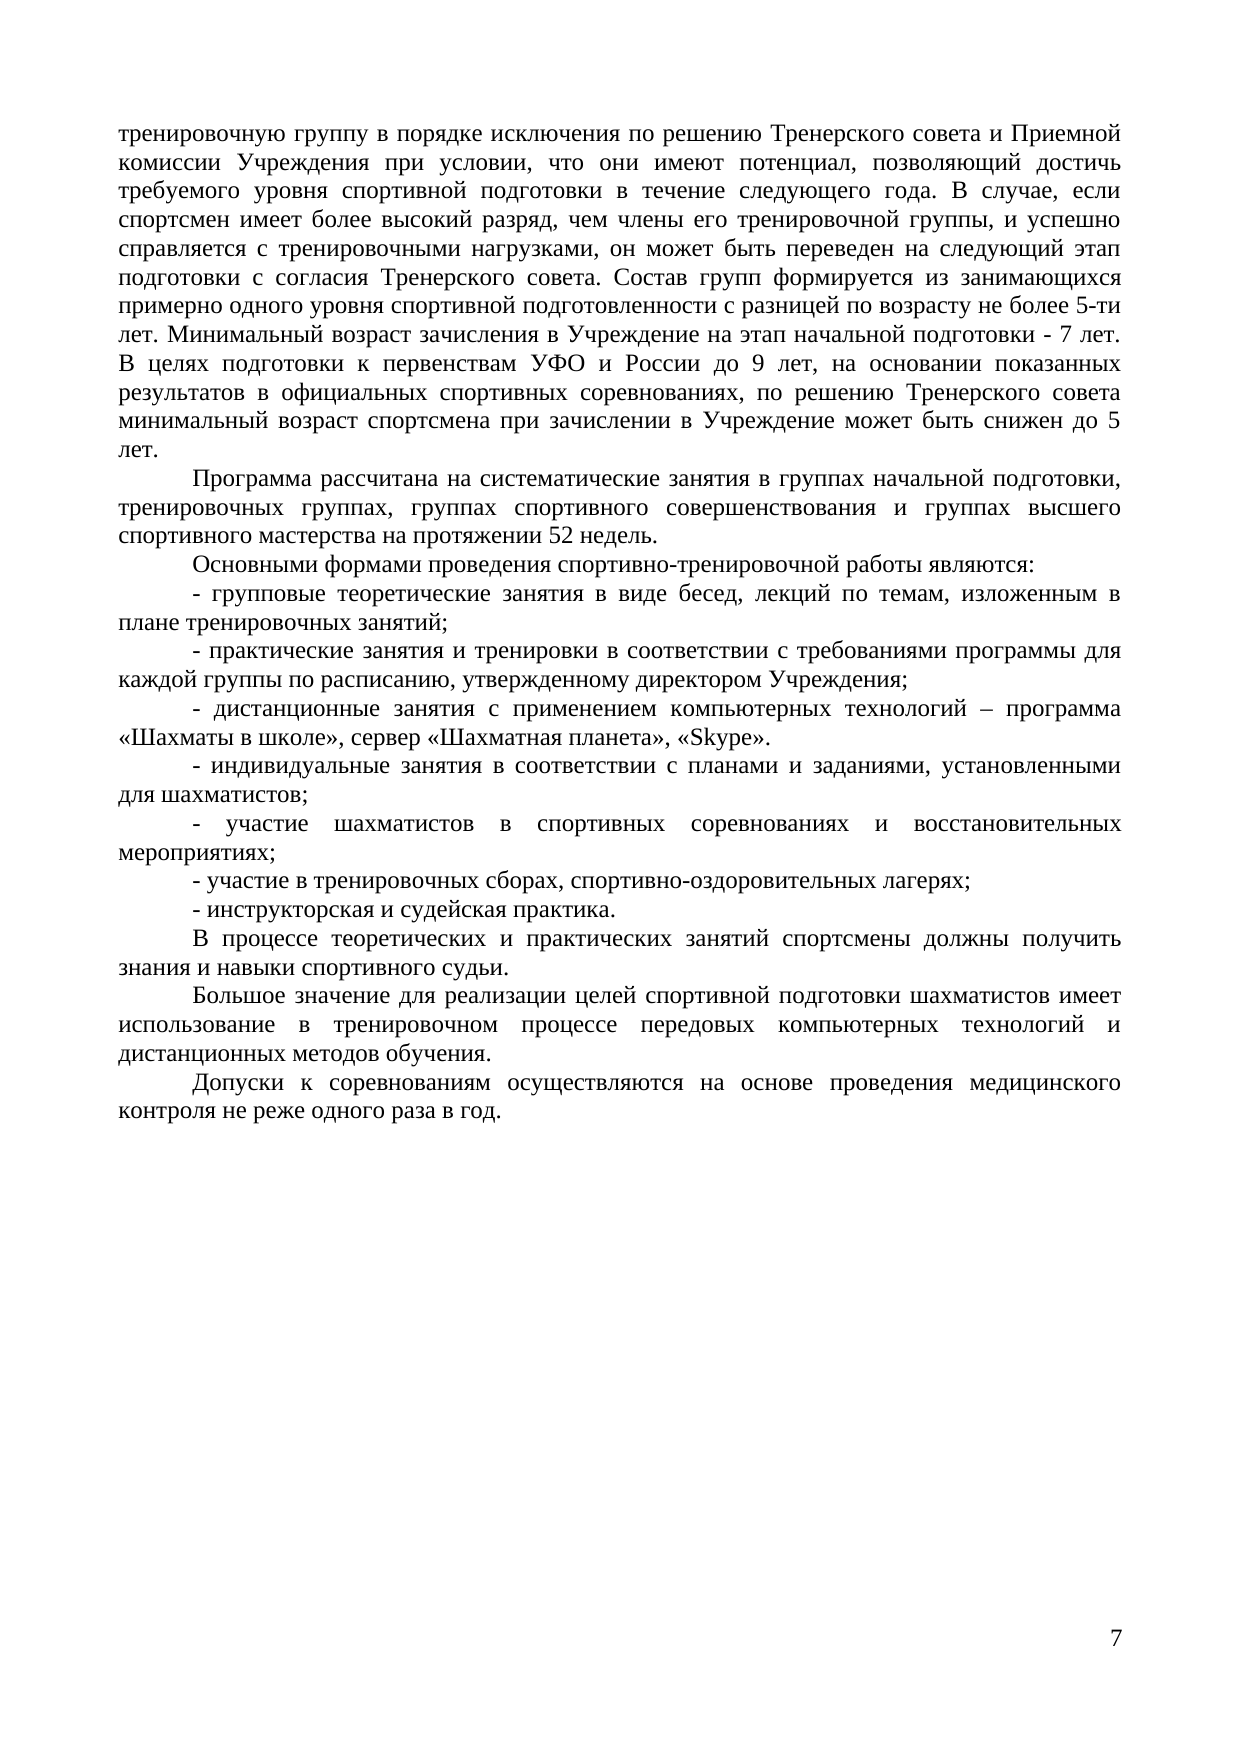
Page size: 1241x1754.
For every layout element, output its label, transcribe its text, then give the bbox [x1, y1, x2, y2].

text Основными формами проведения спортивно-тренировочной работы являются: [118, 549, 1122, 578]
text В процессе теоретических и практических занятий спортсмены должны получить знания и навыки спортивного судьи. [118, 923, 1122, 981]
text - участие в тренировочных сборах, спортивно-оздоровительных лагерях; [118, 866, 1122, 894]
text - практические занятия и тренировки в соответствии с требованиями программы для каждой группы по расписанию, утвержденному директором Учреждения; [118, 636, 1122, 693]
text Допуски к соревнованиям осуществляются на основе проведения медицинского контроля не реже одного раза в год. [118, 1067, 1122, 1124]
text - инструкторская и судейская практика. [118, 894, 1122, 923]
text - участие шахматистов в спортивных соревнованиях и восстановительных мероприятиях; [118, 808, 1122, 866]
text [118, 118, 1122, 463]
text Программа рассчитана на систематические занятия в группах начальной подготовки, тренировочных группах, группах спортивного совершенствования и группах высшего спортивного мастерства на протяжении 52 недель. [118, 463, 1122, 549]
text - групповые теоретические занятия в виде бесед, лекций по темам, изложенным в плане тренировочных занятий; [118, 578, 1122, 636]
text - дистанционные занятия с применением компьютерных технологий – программа «Шахматы в школе», сервер «Шахматная планета», «Skype». [118, 693, 1122, 751]
text Большое значение для реализации целей спортивной подготовки шахматистов имеет использование в тренировочном процессе передовых компьютерных технологий и дистанционных методов обучения. [118, 981, 1122, 1067]
text - индивидуальные занятия в соответствии с планами и заданиями, установленными для шахматистов; [118, 751, 1122, 808]
